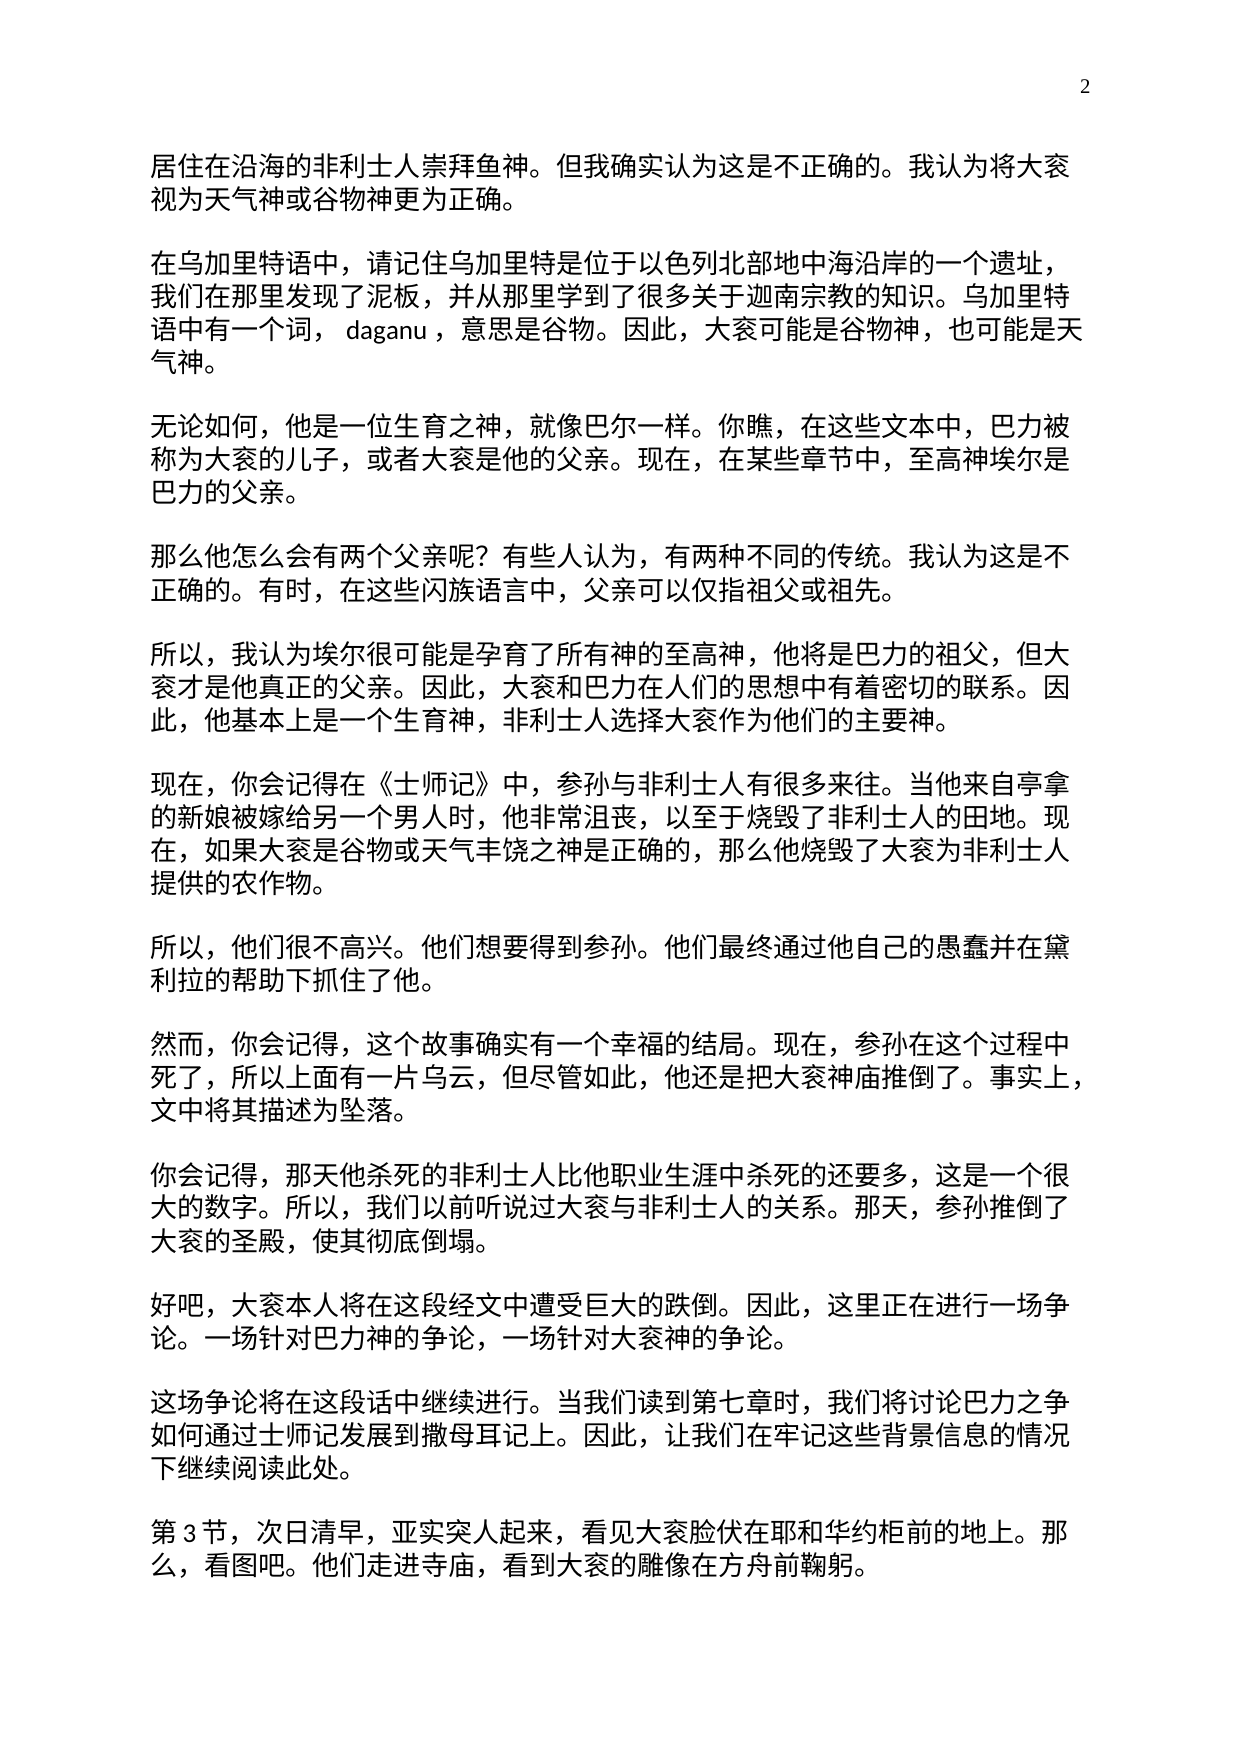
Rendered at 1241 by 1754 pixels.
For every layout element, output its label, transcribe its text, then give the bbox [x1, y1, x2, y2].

text 在乌加里特语中，请记住乌加里特是位于以色列北部地中海沿岸的一个遗址，我们在那里发现了泥板，并从那里学到了很多关于迦南宗教的知识。乌加里特语中有一个词， daganu ，意思是谷物。因此，大衮可能是谷物神，也可能是天气神。 [150, 247, 1090, 379]
text 所以，我认为埃尔很可能是孕育了所有神的至高神，他将是巴力的祖父，但大衮才是他真正的父亲。因此，大衮和巴力在人们的思想中有着密切的联系。因此，他基本上是一个生育神，非利士人选择大衮作为他们的主要神。 [150, 638, 1090, 737]
text 第3节，次日清早，亚实突人起来，看见大衮脸伏在耶和华约柜前的地上。那么，看图吧。他们走进寺庙，看到大衮的雕像在方舟前鞠躬。 [150, 1516, 1090, 1582]
text 然而，你会记得，这个故事确实有一个幸福的结局。现在，参孙在这个过程中死了，所以上面有一片乌云，但尽管如此，他还是把大衮神庙推倒了。事实上，文中将其描述为坠落。 [150, 1028, 1090, 1127]
text 这场争论将在这段话中继续进行。当我们读到第七章时，我们将讨论巴力之争如何通过士师记发展到撒母耳记上。因此，让我们在牢记这些背景信息的情况下继续阅读此处。 [150, 1386, 1090, 1485]
text 无论如何，他是一位生育之神，就像巴尔一样。你瞧，在这些文本中，巴力被称为大衮的儿子，或者大衮是他的父亲。现在，在某些章节中，至高神埃尔是巴力的父亲。 [150, 410, 1090, 509]
text 所以，他们很不高兴。他们想要得到参孙。他们最终通过他自己的愚蠢并在黛利拉的帮助下抓住了他。 [150, 931, 1090, 997]
text 居住在沿海的非利士人崇拜鱼神。但我确实认为这是不正确的。我认为将大衮视为天气神或谷物神更为正确。 [150, 150, 1090, 216]
text 那么他怎么会有两个父亲呢？有些人认为，有两种不同的传统。我认为这是不正确的。有时，在这些闪族语言中，父亲可以仅指祖父或祖先。 [150, 541, 1090, 607]
text 现在，你会记得在《士师记》中，参孙与非利士人有很多来往。当他来自亭拿的新娘被嫁给另一个男人时，他非常沮丧，以至于烧毁了非利士人的田地。现在，如果大衮是谷物或天气丰饶之神是正确的，那么他烧毁了大衮为非利士人提供的农作物。 [150, 768, 1090, 900]
text 你会记得，那天他杀死的非利士人比他职业生涯中杀死的还要多，这是一个很大的数字。所以，我们以前听说过大衮与非利士人的关系。那天，参孙推倒了大衮的圣殿，使其彻底倒塌。 [150, 1159, 1090, 1258]
text 好吧，大衮本人将在这段经文中遭受巨大的跌倒。因此，这里正在进行一场争论。一场针对巴力神的争论，一场针对大衮神的争论。 [150, 1289, 1090, 1355]
